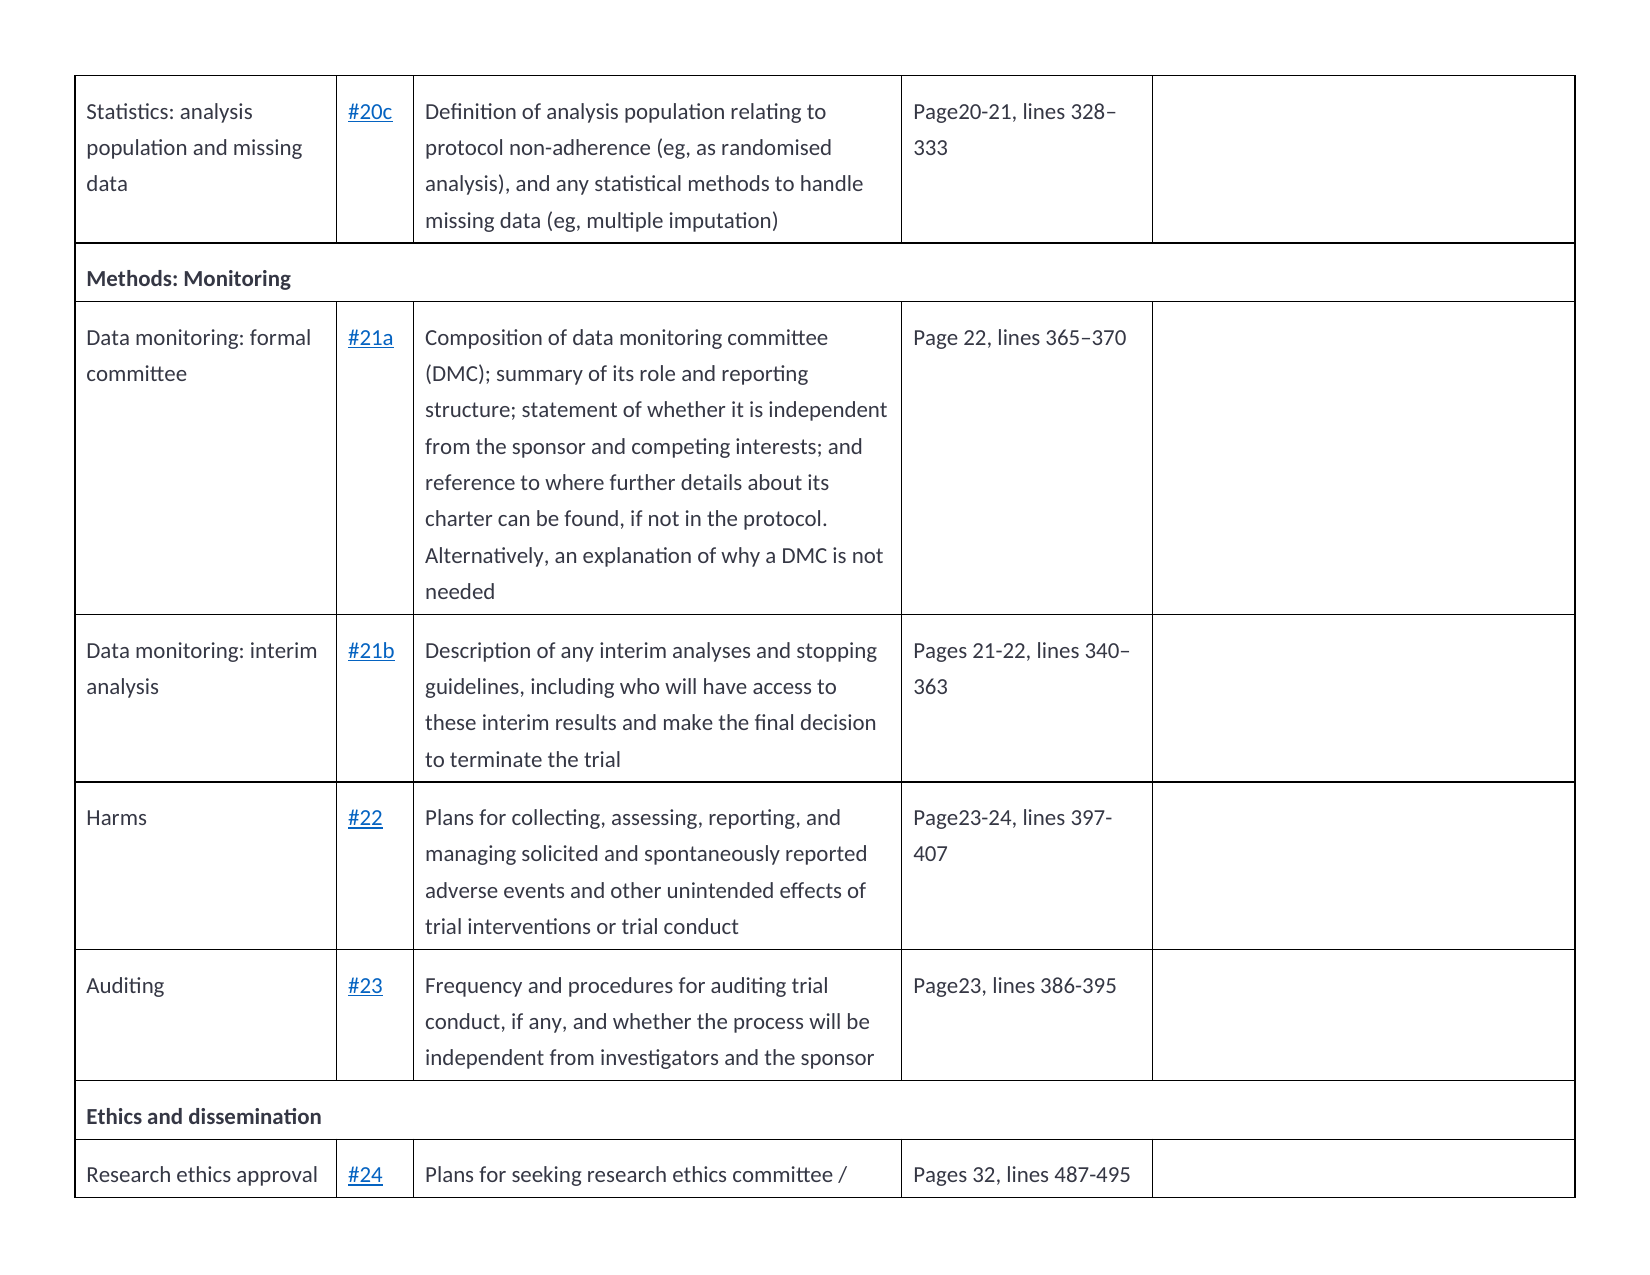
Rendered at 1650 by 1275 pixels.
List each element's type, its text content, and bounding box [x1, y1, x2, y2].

table_cell [1153, 783, 1574, 949]
table_cell Auditing [76, 950, 336, 1080]
table_cell Plans for collecting, assessing, reporting, and managing solicited and spontaneously reported adverse events and other unintended effects of trial interventions or trial conduct [414, 783, 901, 949]
table_cell [1153, 302, 1574, 614]
table_cell #24 [337, 1140, 413, 1197]
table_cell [414, 1140, 901, 1197]
table_cell #23 [337, 950, 413, 1080]
table_cell #21a [337, 302, 413, 614]
table_cell Ethics and dissemination [76, 1081, 1574, 1138]
table_cell Methods: Monitoring [76, 244, 1574, 301]
table_cell Page23, lines 386-395 [902, 950, 1152, 1080]
table_cell Frequency and procedures for auditing trial conduct, if any, and whether the process will be independent from investigators and the sponsor [414, 950, 901, 1080]
table_cell Statistics: analysis population and missing data [76, 76, 336, 242]
table_cell Definition of analysis population relating to protocol non-adherence (eg, as randomised analysis), and any statistical methods to handle missing data (eg, multiple imputation) [414, 76, 901, 242]
table_cell Description of any interim analyses and stopping guidelines, including who will have access to these interim results and make the final decision to terminate the trial [414, 615, 901, 781]
table_cell Pages 21-22, lines 340–363 [902, 615, 1152, 781]
table_cell [1153, 76, 1574, 242]
table_cell Harms [76, 783, 336, 949]
table_cell [1153, 1140, 1574, 1197]
table_cell Data monitoring: formal committee [76, 302, 336, 614]
table_cell #21b [337, 615, 413, 781]
table_cell Page20-21, lines 328–333 [902, 76, 1152, 242]
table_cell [76, 1140, 336, 1197]
table_cell [1153, 950, 1574, 1080]
table_cell Composition of data monitoring committee (DMC); summary of its role and reporting structure; statement of whether it is independent from the sponsor and competing interests; and reference to where further details about its charter can be found, if not in the protocol. Alternatively, an explanation of why a DMC is not needed [414, 302, 901, 614]
table_cell [1153, 615, 1574, 781]
table_cell Page23-24, lines 397-407 [902, 783, 1152, 949]
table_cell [902, 1140, 1152, 1197]
table_cell Data monitoring: interim analysis [76, 615, 336, 781]
table_cell #20c [337, 76, 413, 242]
table_cell #22 [337, 783, 413, 949]
table_cell Page 22, lines 365–370 [902, 302, 1152, 614]
